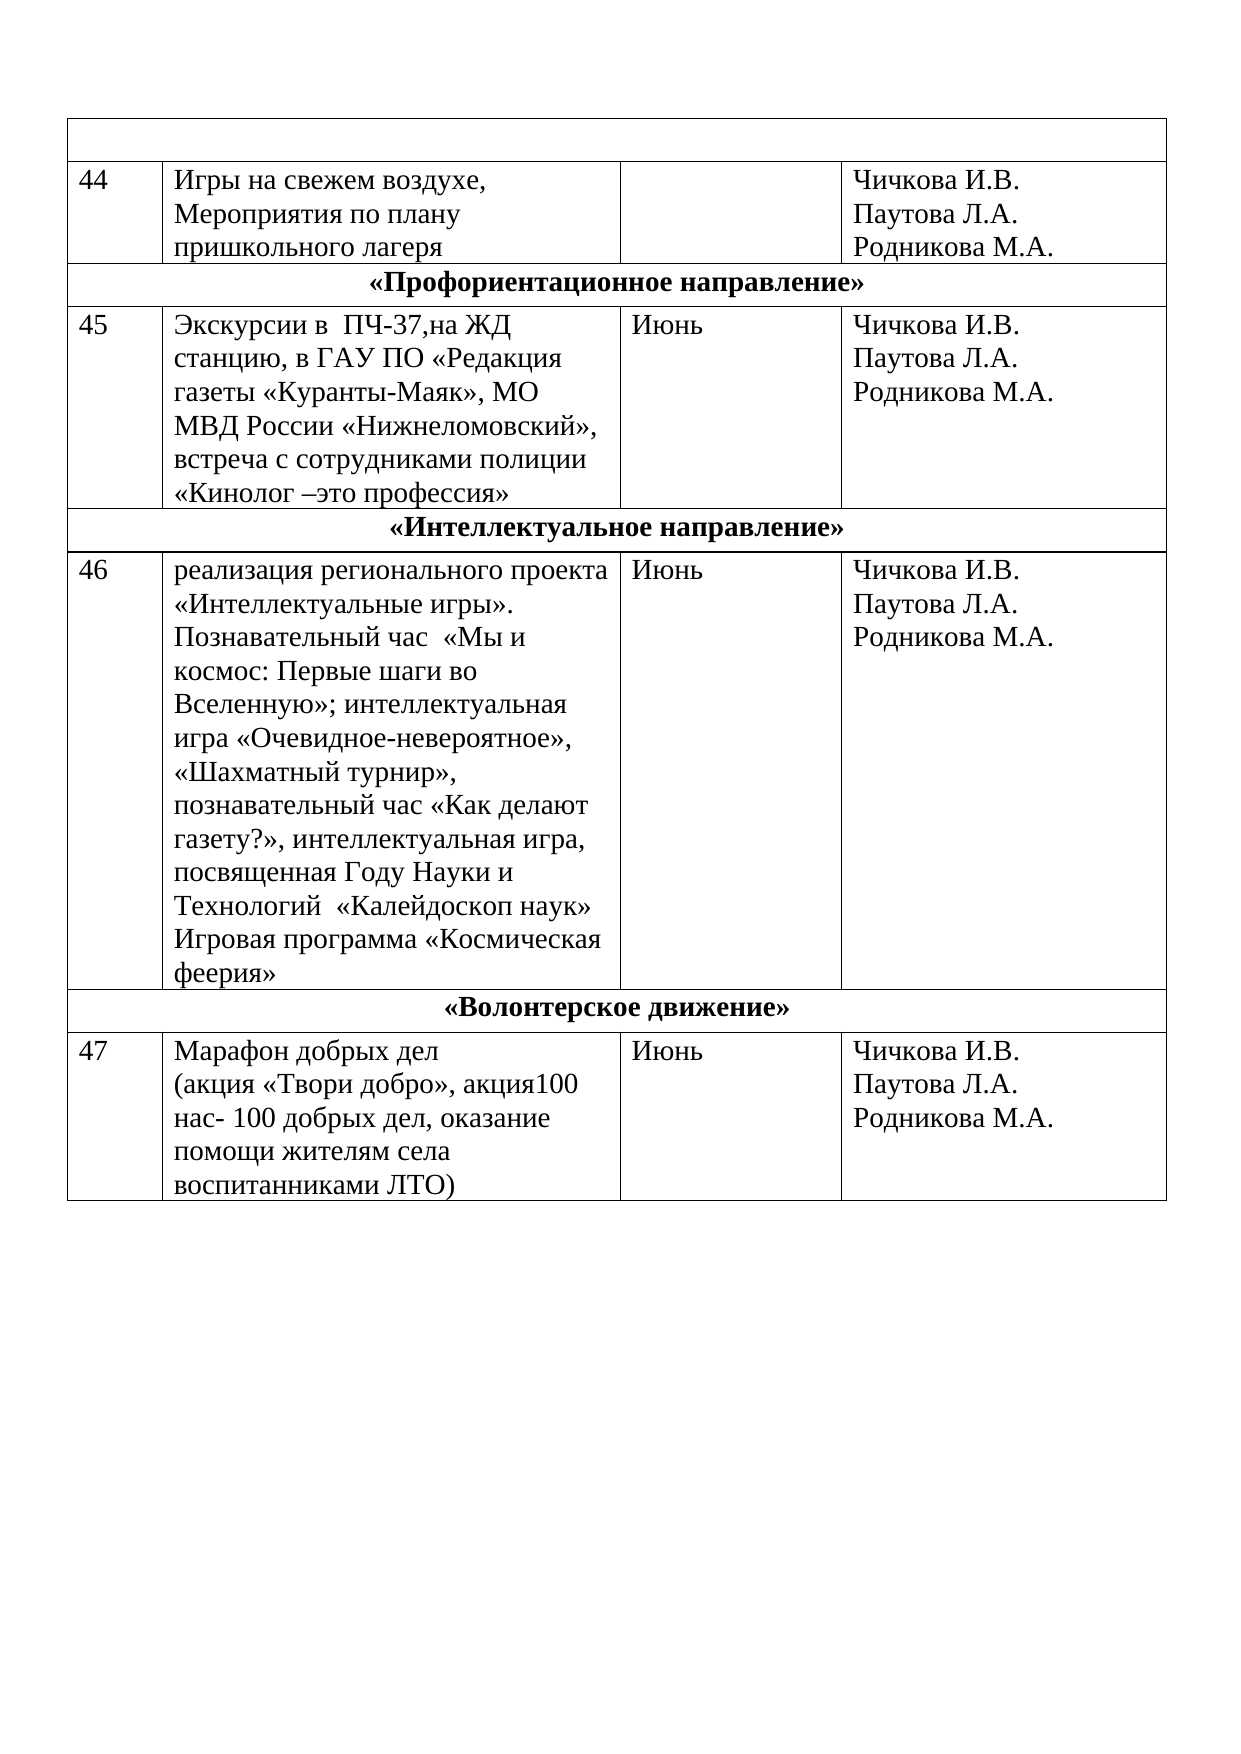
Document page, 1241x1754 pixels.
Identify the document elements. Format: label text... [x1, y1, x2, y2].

table_cell Июнь [621, 1033, 841, 1200]
table_cell Чичкова И.В. Паутова Л.А. Родникова М.А. [842, 162, 1166, 263]
table_cell 44 [68, 162, 162, 263]
table_cell 45 [68, 307, 162, 508]
table_cell Чичкова И.В. Паутова Л.А. Родникова М.А. [842, 1033, 1166, 1200]
table_cell Июнь [621, 553, 841, 988]
table_cell Чичкова И.В. Паутова Л.А. Родникова М.А. [842, 307, 1166, 508]
table_cell Игры на свежем воздухе, Мероприятия по плану пришкольного лагеря [163, 162, 620, 263]
table_cell «Волонтерское движение» [68, 990, 1166, 1032]
table_cell [621, 162, 841, 263]
table_cell реализация регионального проекта «Интеллектуальные игры». Познавательный час «Мы и космос: Первые шаги во Вселенную»; интеллектуальная игра «Очевидное-невероятное», «Шахматный турнир», познавательный час «Как делают газету?», интеллектуальная игра, посвященная Году Науки и Технологий «Калейдоскоп наук» Игровая программа «Космическая феерия» [163, 553, 620, 988]
table_cell «Интеллектуальное направление» [68, 509, 1166, 551]
table_cell Чичкова И.В. Паутова Л.А. Родникова М.А. [842, 553, 1166, 988]
table_cell 47 [68, 1033, 162, 1200]
table_cell Экскурсии в ПЧ-37,на ЖД станцию, в ГАУ ПО «Редакция газеты «Куранты-Маяк», МО МВД России «Нижнеломовский», встреча с сотрудниками полиции «Кинолог –это профессия» [163, 307, 620, 508]
table_cell Июнь [621, 307, 841, 508]
table_cell Марафон добрых дел (акция «Твори добро», акция100 нас- 100 добрых дел, оказание помощи жителям села воспитанниками ЛТО) [163, 1033, 620, 1200]
table_cell [68, 119, 1166, 161]
table_cell «Профориентационное направление» [68, 264, 1166, 306]
table_cell 46 [68, 553, 162, 988]
